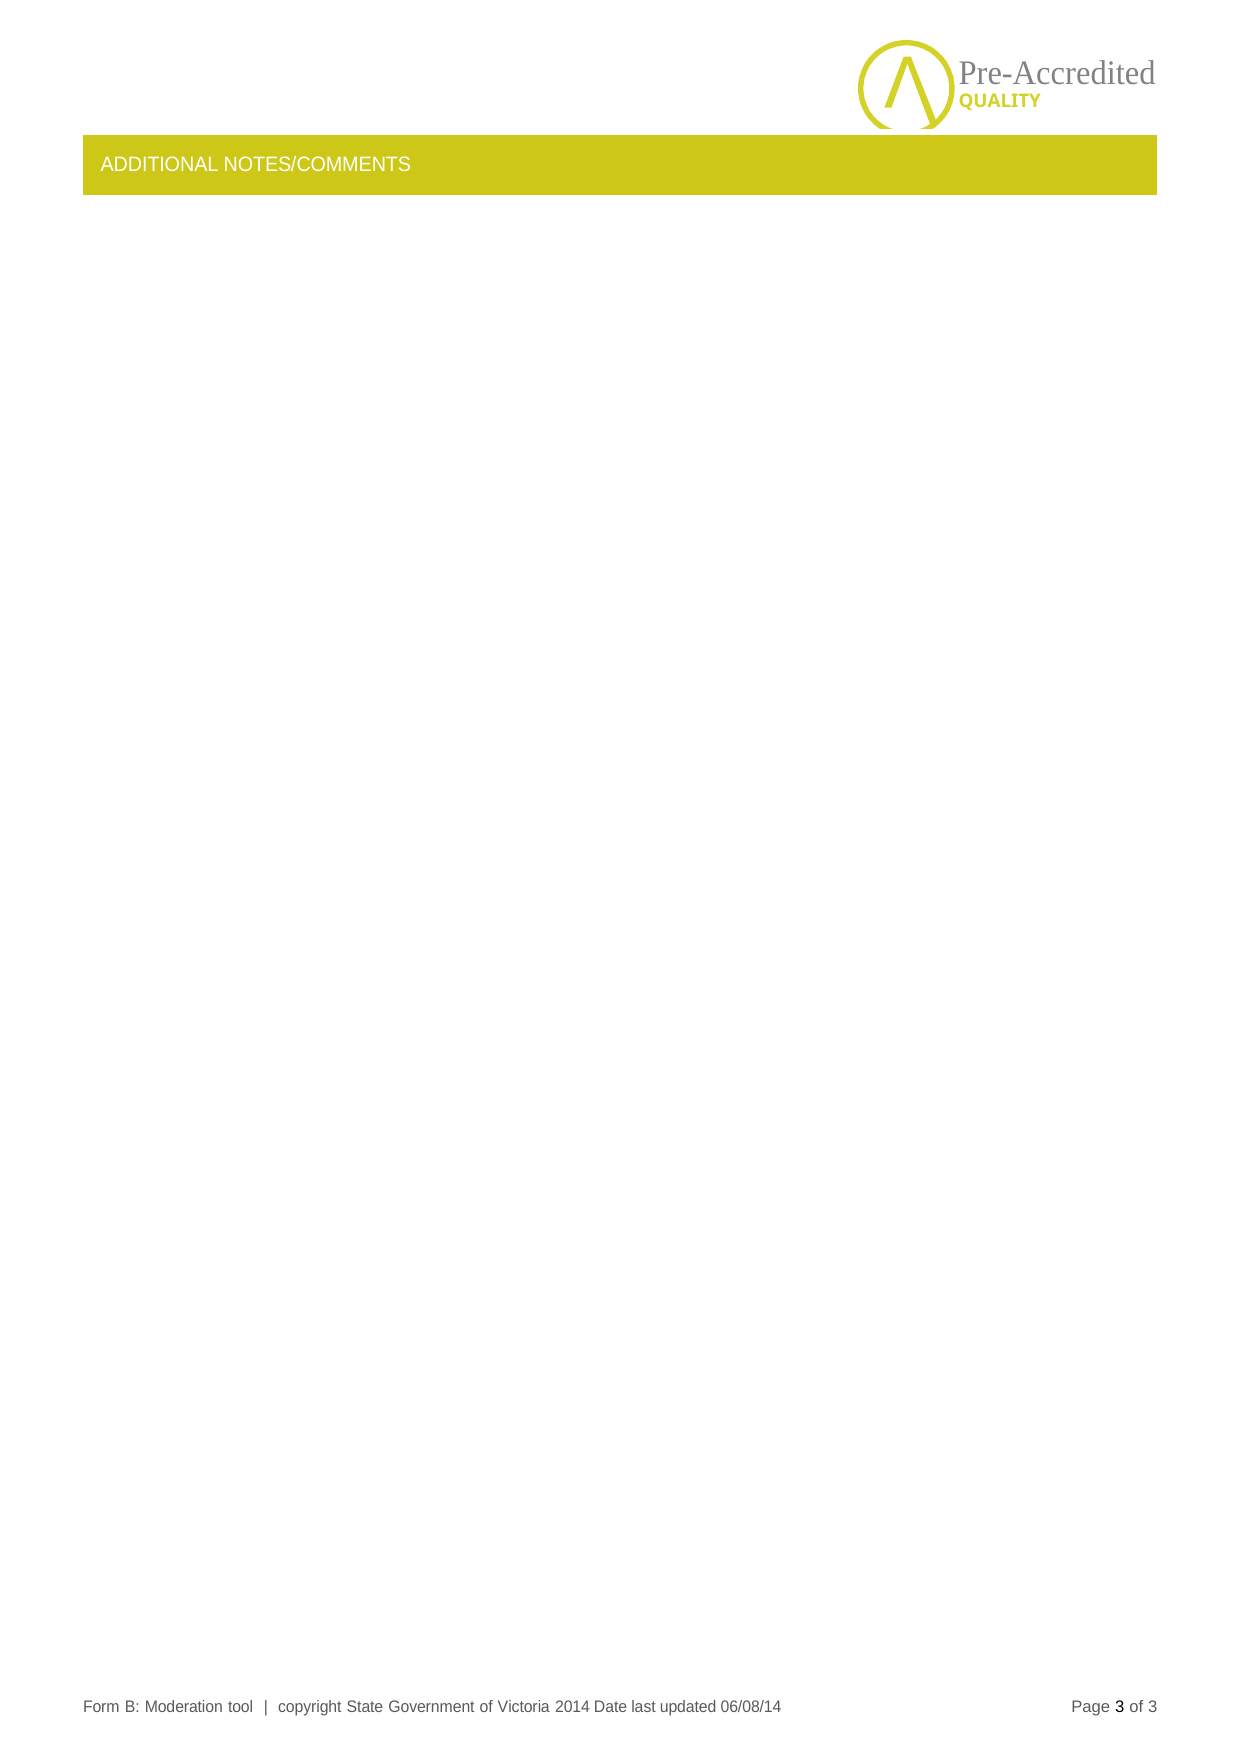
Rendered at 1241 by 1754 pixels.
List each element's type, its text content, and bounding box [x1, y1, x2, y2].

table_header ADDITIONAL NOTES/COMMENTS [83, 135, 906, 195]
table_header [906, 135, 1157, 195]
